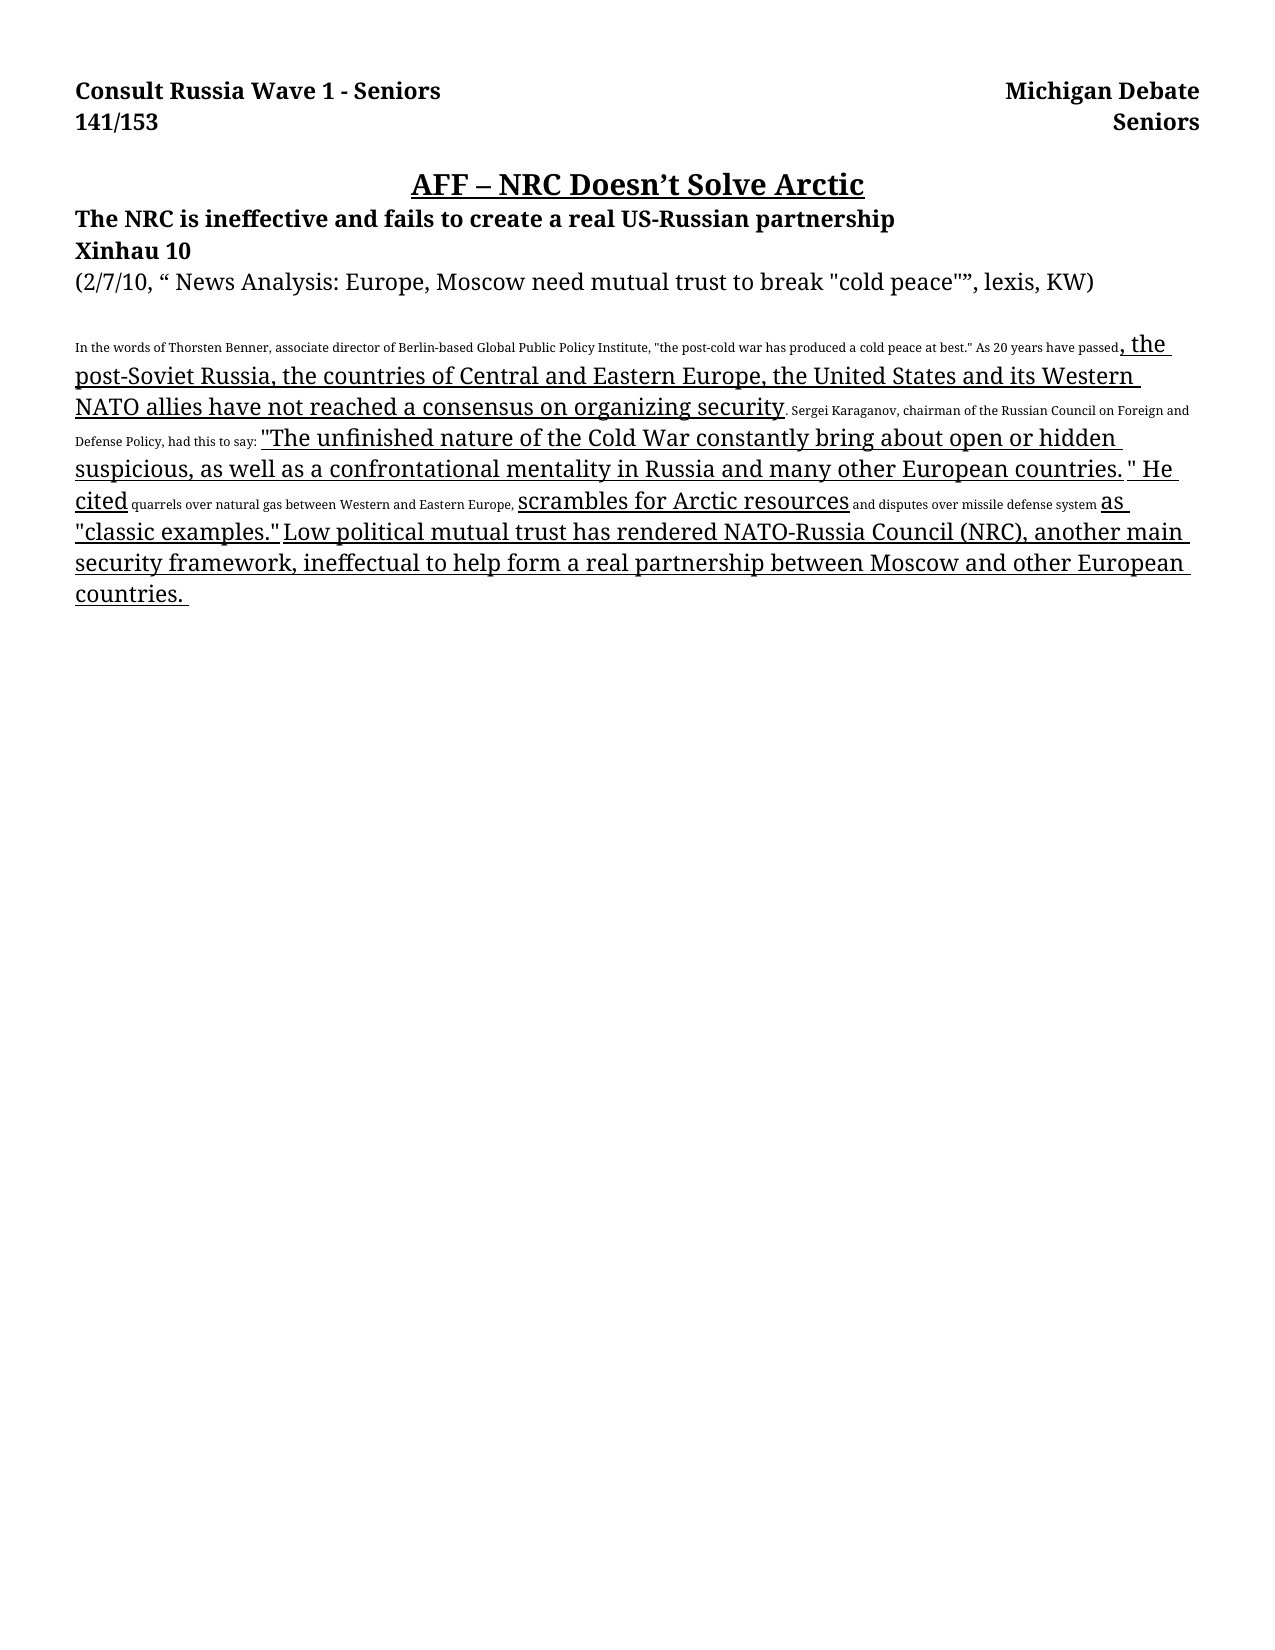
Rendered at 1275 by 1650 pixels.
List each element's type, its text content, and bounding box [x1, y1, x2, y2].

subtitle AFF – NRC Doesn’t Solve Arctic [75, 164, 1200, 203]
text In the words of Thorsten Benner, associate director of Berlin-based Global Public Policy Institute, "the post-cold war has produced a cold peace at best." As 20 years have passed, the post-Soviet Russia, the countries of Central and Eastern Europe, the United States and its Western NATO allies have not reached a consensus on organizing security. Sergei Karaganov, chairman of the Russian Council on Foreign and Defense Policy, had this to say: "The unfinished nature of the Cold War constantly bring about open or hidden suspicious, as well as a confrontational mentality in Russia and many other European countries. " He cited quarrels over natural gas between Western and Eastern Europe, scrambles for Arctic resources and disputes over missile defense system as "classic examples." Low political mutual trust has rendered NATO-Russia Council (NRC), another main security framework, ineffectual to help form a real partnership between Moscow and other European countries. [75, 328, 1200, 610]
text Xinhau 10 [75, 235, 1200, 266]
text The NRC is ineffective and fails to create a real US-Russian partnership [75, 203, 1200, 235]
text (2/7/10, “ News Analysis: Europe, Moscow need mutual trust to break "cold peace"”, lexis, KW) [75, 266, 1200, 297]
